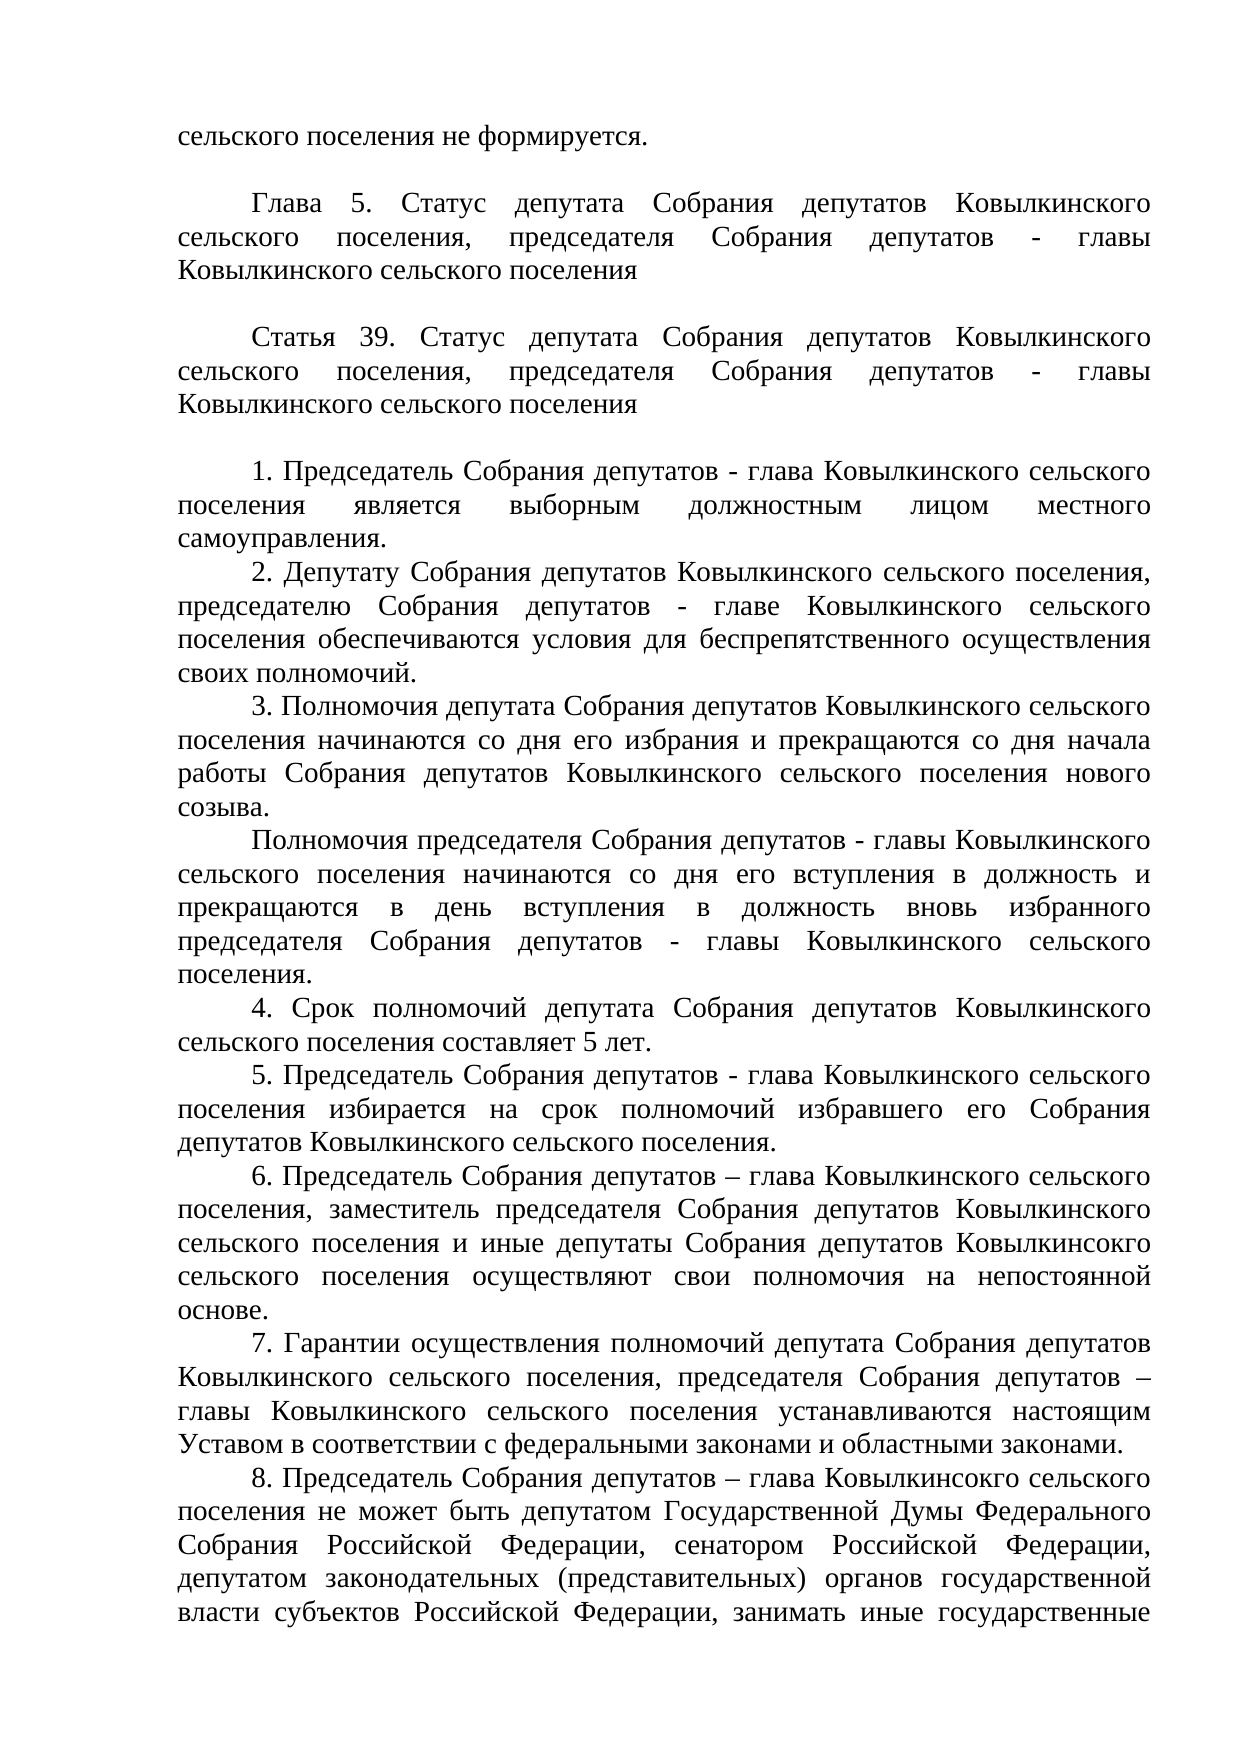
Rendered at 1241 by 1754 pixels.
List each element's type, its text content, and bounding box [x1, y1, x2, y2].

text Полномочия председателя Собрания депутатов - главы Ковылкинского сельского поселения начинаются со дня его вступления в должность и прекращаются в день вступления в должность вновь избранного председателя Собрания депутатов - главы Ковылкинского сельского поселения. [177, 822, 1152, 990]
text 3. Полномочия депутата Собрания депутатов Ковылкинского сельского поселения начинаются со дня его избрания и прекращаются со дня начала работы Собрания депутатов Ковылкинского сельского поселения нового созыва. [177, 688, 1152, 822]
text 5. Председатель Собрания депутатов - глава Ковылкинского сельского поселения избирается на срок полномочий избравшего его Собрания депутатов Ковылкинского сельского поселения. [177, 1057, 1152, 1158]
text 4. Срок полномочий депутата Собрания депутатов Ковылкинского сельского поселения составляет 5 лет. [177, 990, 1152, 1057]
text Глава 5. Статус депутата Собрания депутатов Ковылкинского сельского поселения, председателя Собрания депутатов - главы Ковылкинского сельского поселения [177, 185, 1152, 286]
text 7. Гарантии осуществления полномочий депутата Собрания депутатов Ковылкинского сельского поселения, председателя Собрания депутатов – главы Ковылкинского сельского поселения устанавливаются настоящим Уставом в соответствии с федеральными законами и областными законами. [177, 1326, 1152, 1460]
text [177, 118, 1152, 152]
text 6. Председатель Собрания депутатов – глава Ковылкинского сельского поселения, заместитель председателя Собрания депутатов Ковылкинского сельского поселения и иные депутаты Собрания депутатов Ковылкинсокго сельского поселения осуществляют свои полномочия на непостоянной основе. [177, 1158, 1152, 1326]
text Статья 39. Статус депутата Собрания депутатов Ковылкинского сельского поселения, председателя Собрания депутатов - главы Ковылкинского сельского поселения [177, 319, 1152, 420]
text 1. Председатель Собрания депутатов - глава Ковылкинского сельского поселения является выборным должностным лицом местного самоуправления. [177, 453, 1152, 554]
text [177, 1460, 1152, 1627]
text 2. Депутату Собрания депутатов Ковылкинского сельского поселения, председателю Собрания депутатов - главе Ковылкинского сельского поселения обеспечиваются условия для беспрепятственного осуществления своих полномочий. [177, 554, 1152, 688]
